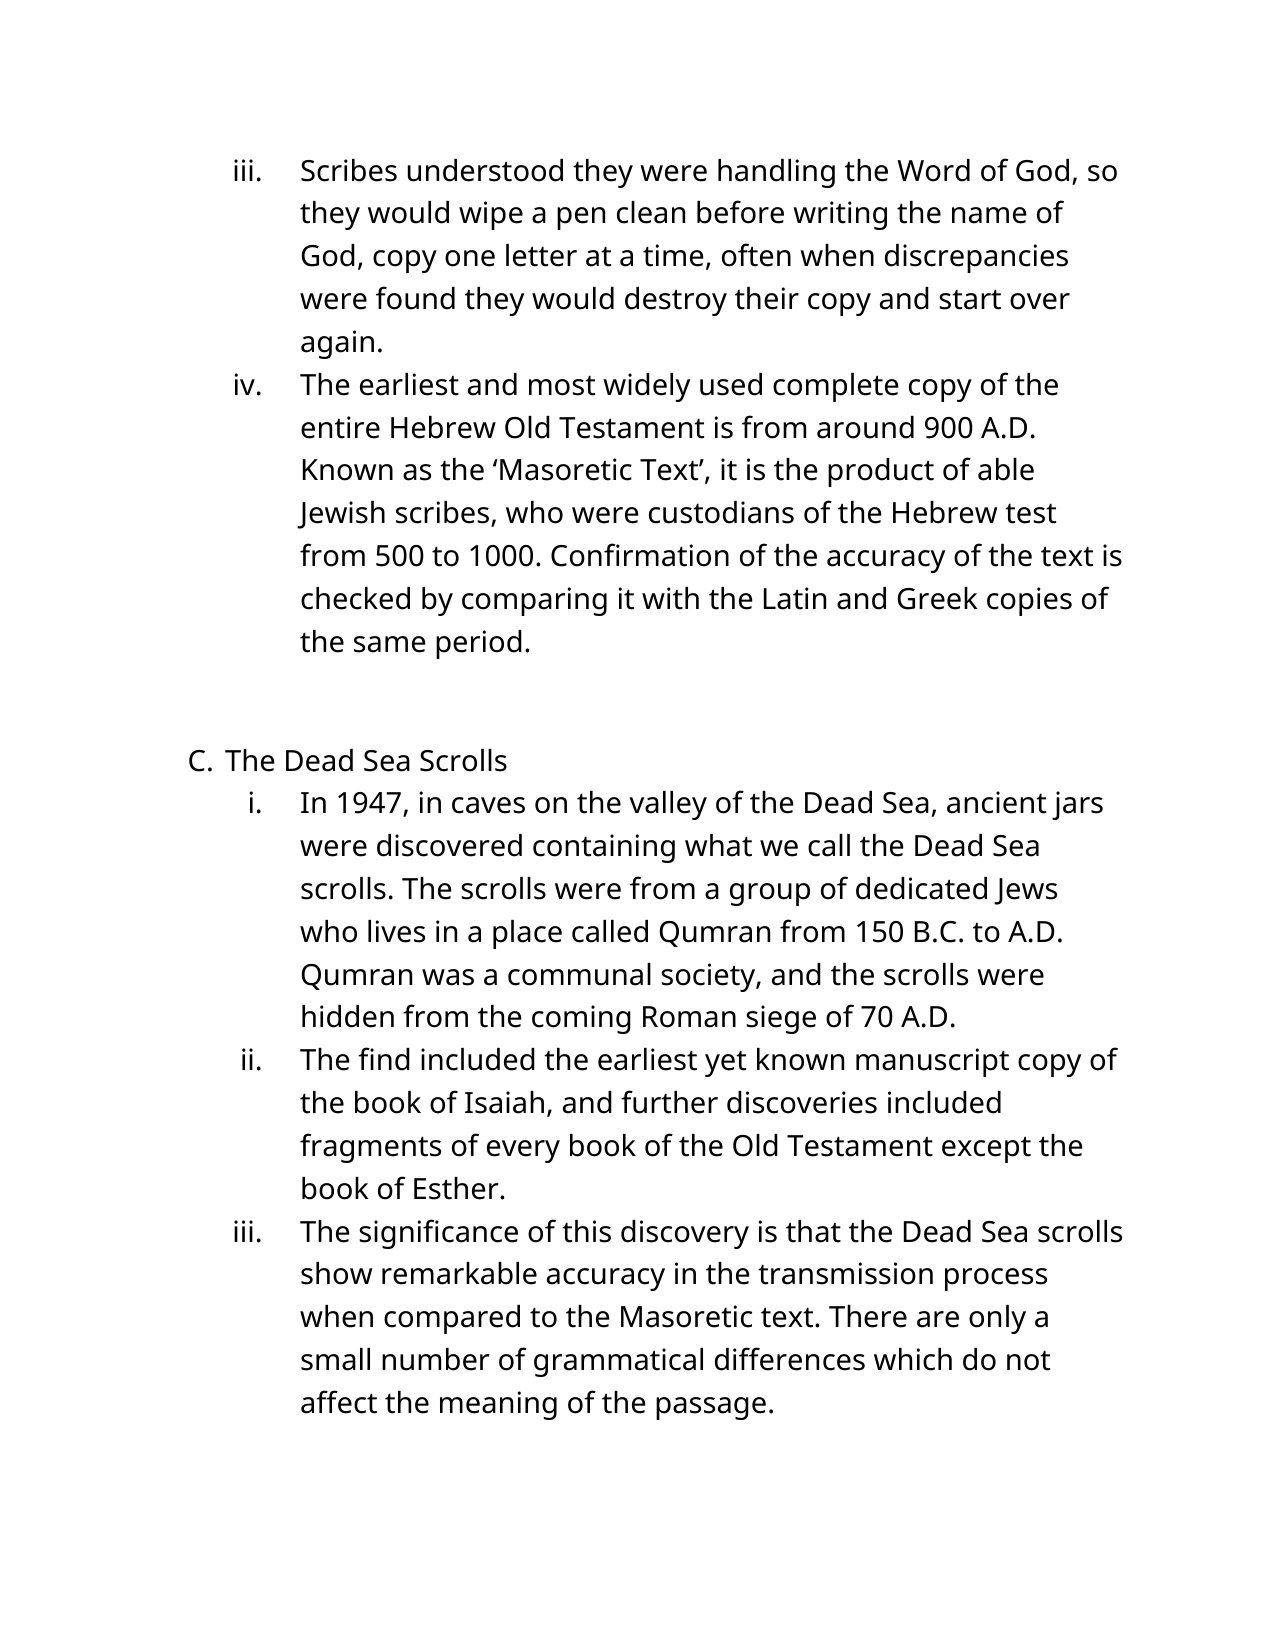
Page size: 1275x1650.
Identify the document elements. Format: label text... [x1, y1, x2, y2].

list The find included the earliest yet known manuscript copy of the book of Isaiah, and further discoveries included fragments of every book of the Old Testament except the book of Esther. [262, 1039, 1125, 1208]
list The Dead Sea Scrolls [187, 740, 1125, 779]
list The earliest and most widely used complete copy of the entire Hebrew Old Testament is from around 900 A.D. Known as the ‘Masoretic Text’, it is the product of able Jewish scribes, who were custodians of the Hebrew test from 500 to 1000. Confirmation of the accuracy of the text is checked by comparing it with the Latin and Greek copies of the same period. [262, 364, 1125, 661]
list The significance of this discovery is that the Dead Sea scrolls show remarkable accuracy in the transmission process when compared to the Masoretic text. There are only a small number of grammatical differences which do not affect the meaning of the passage. [262, 1211, 1125, 1422]
list Scribes understood they were handling the Word of God, so they would wipe a pen clean before writing the name of God, copy one letter at a time, often when discrepancies were found they would destroy their copy and start over again. [262, 150, 1125, 361]
list In 1947, in caves on the valley of the Dead Sea, ancient jars were discovered containing what we call the Dead Sea scrolls. The scrolls were from a group of dedicated Jews who lives in a place called Qumran from 150 B.C. to A.D. Qumran was a communal society, and the scrolls were hidden from the coming Roman siege of 70 A.D. [262, 783, 1125, 1036]
